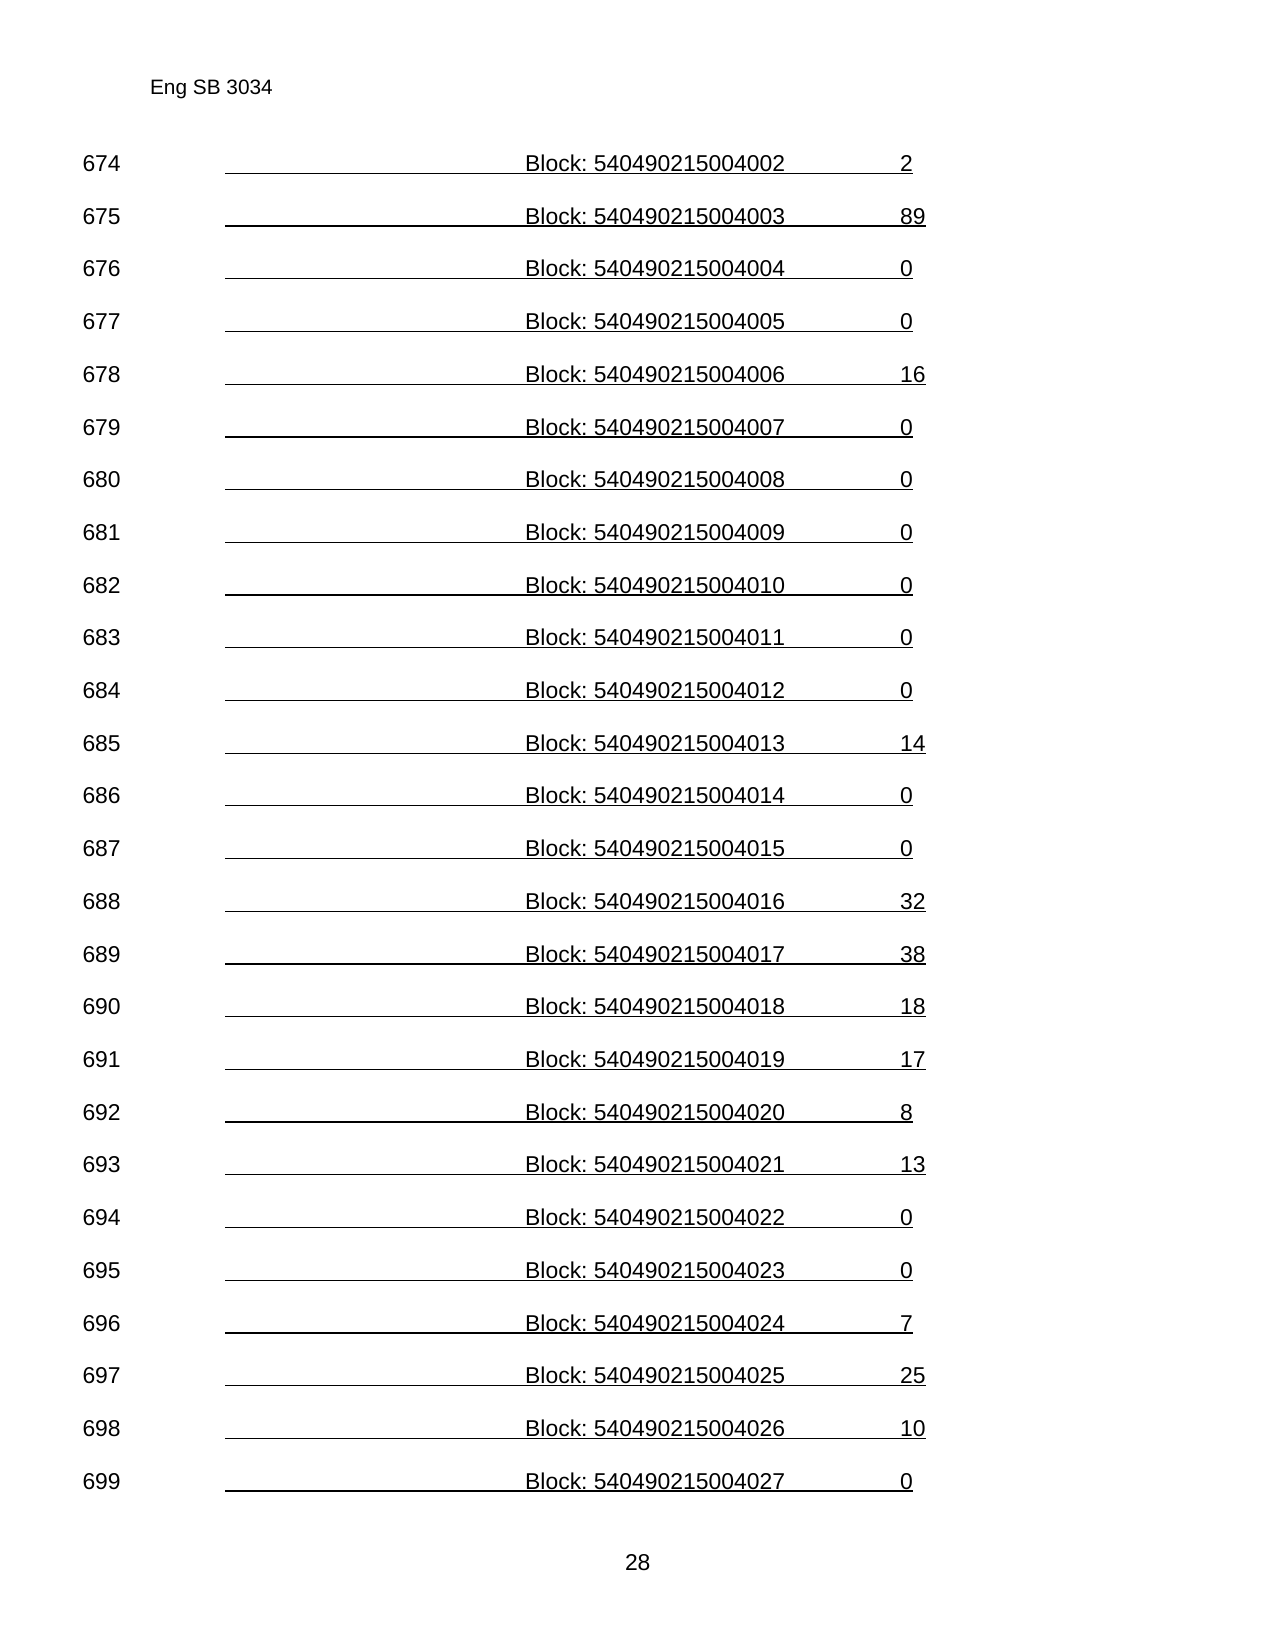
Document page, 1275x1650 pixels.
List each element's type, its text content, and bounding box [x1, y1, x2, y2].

text Block: 540490215004021 13 [150, 1151, 1125, 1178]
text Block: 540490215004014 0 [150, 782, 1125, 809]
text Block: 540490215004024 7 [150, 1309, 1125, 1336]
text Block: 540490215004025 25 [150, 1362, 1125, 1389]
text Block: 540490215004004 0 [150, 255, 1125, 282]
text Block: 540490215004019 17 [150, 1046, 1125, 1072]
text Block: 540490215004023 0 [150, 1257, 1125, 1283]
text Block: 540490215004003 89 [150, 203, 1125, 229]
text Block: 540490215004013 14 [150, 730, 1125, 756]
text Block: 540490215004010 0 [150, 572, 1125, 598]
text Block: 540490215004008 0 [150, 466, 1125, 493]
text Block: 540490215004022 0 [150, 1204, 1125, 1231]
text Block: 540490215004027 0 [150, 1468, 1125, 1494]
text Block: 540490215004015 0 [150, 835, 1125, 862]
text Block: 540490215004007 0 [150, 413, 1125, 440]
text Block: 540490215004017 38 [150, 941, 1125, 967]
text Block: 540490215004026 10 [150, 1415, 1125, 1441]
text Block: 540490215004018 18 [150, 993, 1125, 1020]
text Block: 540490215004016 32 [150, 888, 1125, 914]
text Block: 540490215004006 16 [150, 361, 1125, 387]
text Block: 540490215004005 0 [150, 308, 1125, 334]
text Block: 540490215004012 0 [150, 677, 1125, 703]
text Block: 540490215004002 2 [150, 150, 1125, 176]
text Block: 540490215004020 8 [150, 1099, 1125, 1125]
text Block: 540490215004009 0 [150, 519, 1125, 545]
text Block: 540490215004011 0 [150, 624, 1125, 651]
